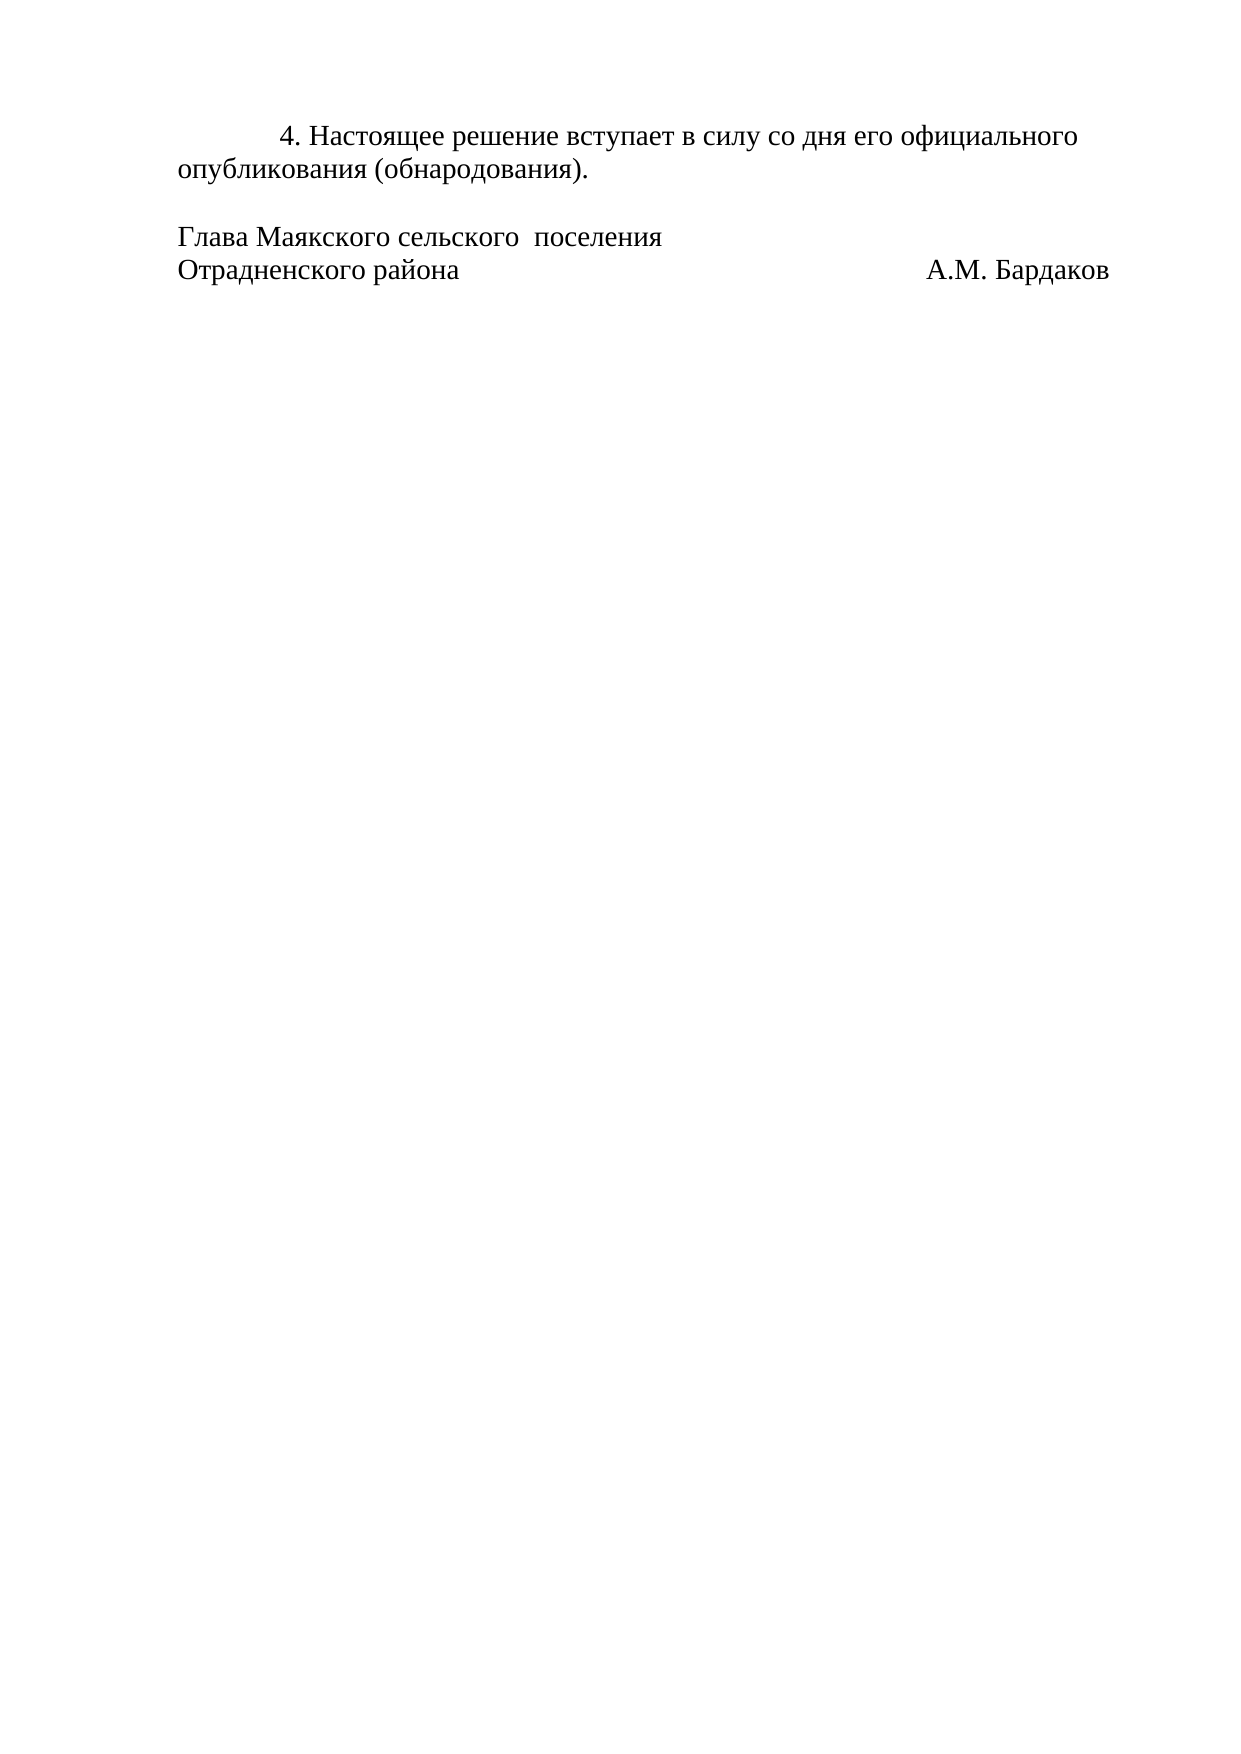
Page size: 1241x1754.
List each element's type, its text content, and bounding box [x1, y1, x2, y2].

text 4. Настоящее решение вступает в силу со дня его официального опубликования (обнародования). [177, 118, 1152, 185]
text Глава Маякского сельского поселения Отрадненского района А.М. Бардаков [177, 219, 1152, 286]
